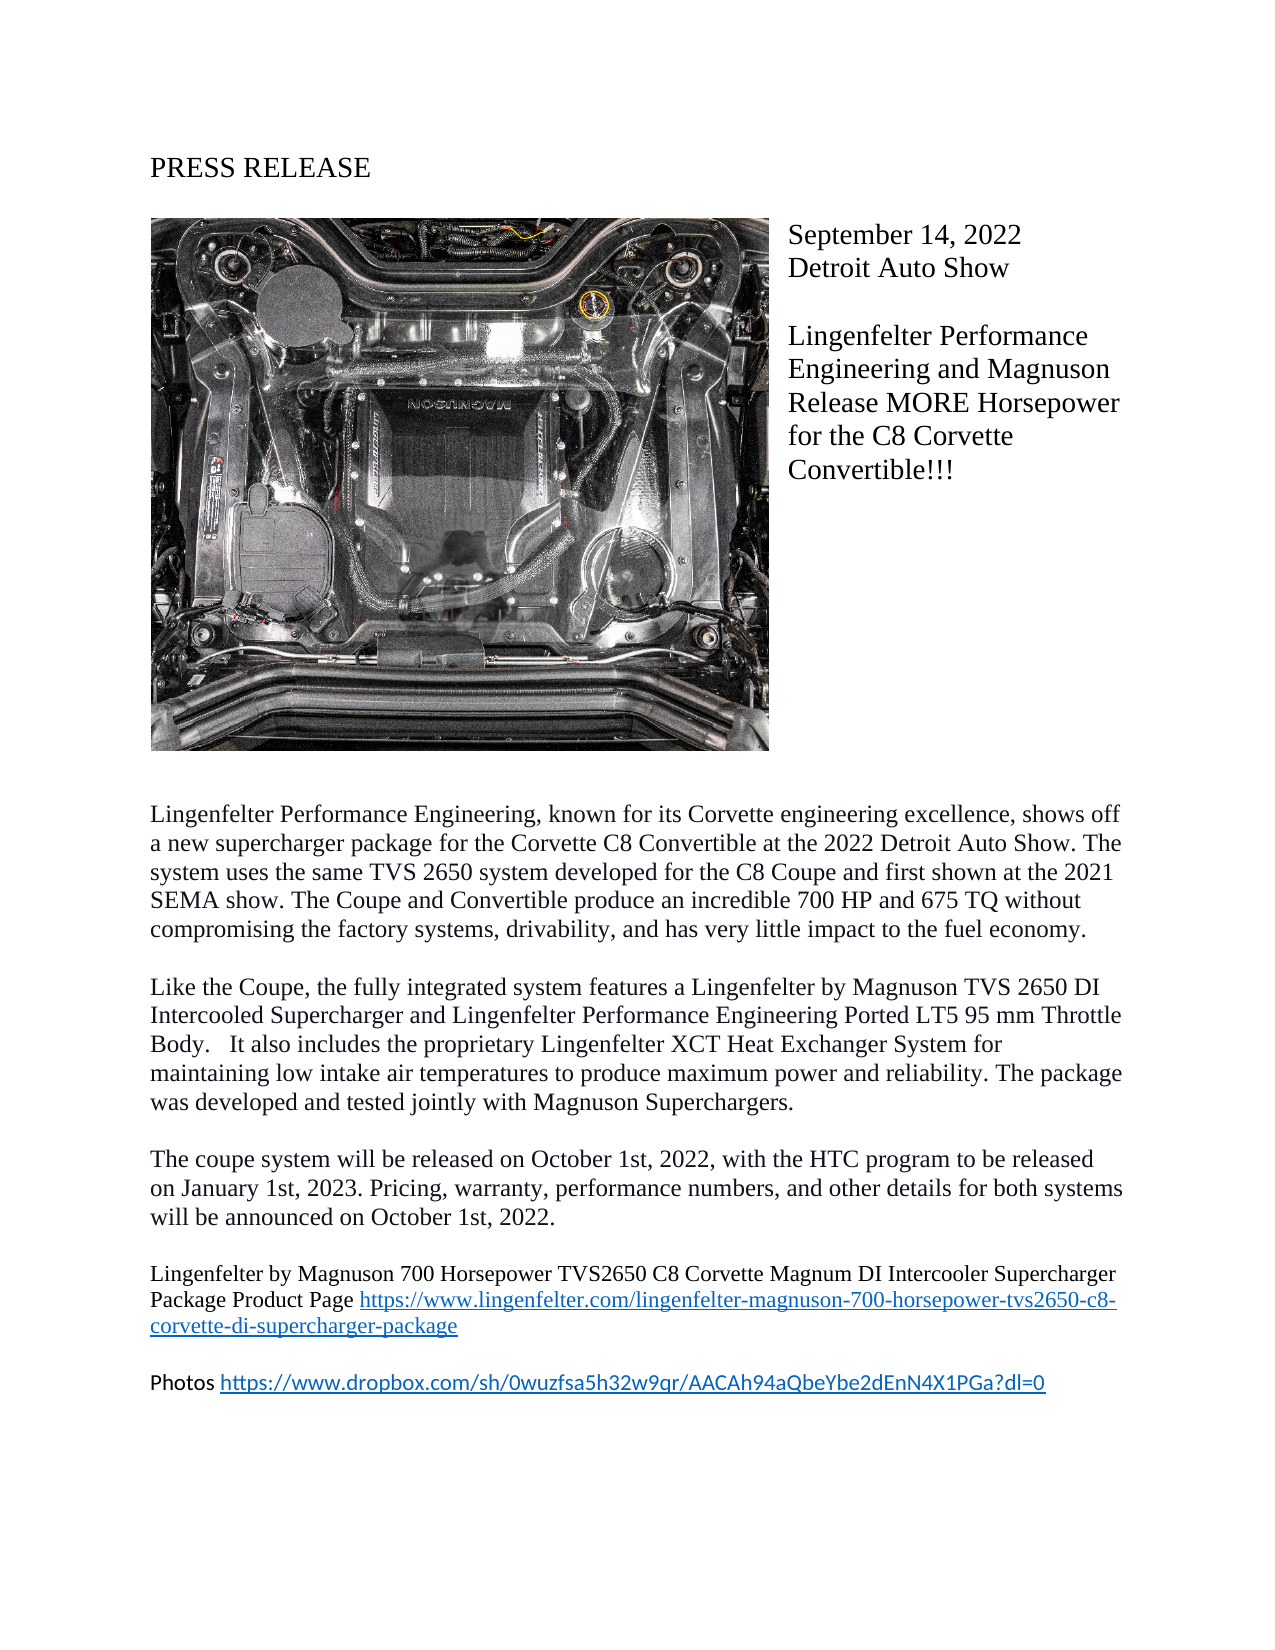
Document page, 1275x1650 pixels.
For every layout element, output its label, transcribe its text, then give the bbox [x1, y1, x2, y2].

text Detroit Auto Show [150, 251, 1125, 284]
text The coupe system will be released on October 1st, 2022, with the HTC program to be released on January 1st, 2023. Pricing, warranty, performance numbers, and other details for both systems will be announced on October 1st, 2022. [150, 1144, 1125, 1231]
text Like the Coupe, the fully integrated system features a Lingenfelter by Magnuson TVS 2650 DI Intercooled Supercharger and Lingenfelter Performance Engineering Ported LT5 95 mm Throttle Body. It also includes the proprietary Lingenfelter XCT Heat Exchanger System for maintaining low intake air temperatures to produce maximum power and reliability. The package was developed and tested jointly with Magnuson Superchargers. [150, 972, 1125, 1116]
text September 14, 2022 [150, 217, 1125, 251]
text PRESS RELEASE [150, 150, 1125, 183]
text Lingenfelter by Magnuson 700 Horsepower TVS2650 C8 Corvette Magnum DI Intercooler Supercharger Package Product Page https://www.lingenfelter.com/lingenfelter-magnuson-700-horsepower-tvs2650-c8-corvette-di-supercharger-package [150, 1260, 1125, 1339]
text Lingenfelter Performance Engineering, known for its Corvette engineering excellence, shows off a new supercharger package for the Corvette C8 Convertible at the 2022 Detroit Auto Show. The system uses the same TVS 2650 system developed for the C8 Coupe and first shown at the 2021 SEMA show. The Coupe and Convertible produce an incredible 700 HP and 675 TQ without compromising the factory systems, drivability, and has very little impact to the fuel economy. [150, 799, 1125, 943]
text Photos https://www.dropbox.com/sh/0wuzfsa5h32w9qr/AACAh94aQbeYbe2dEnN4X1PGa?dl=0 [150, 1368, 1125, 1396]
picture [150, 343, 771, 752]
text Lingenfelter Performance Engineering and Magnuson Release MORE Horsepower for the C8 Corvette Convertible!!! [150, 318, 1125, 485]
